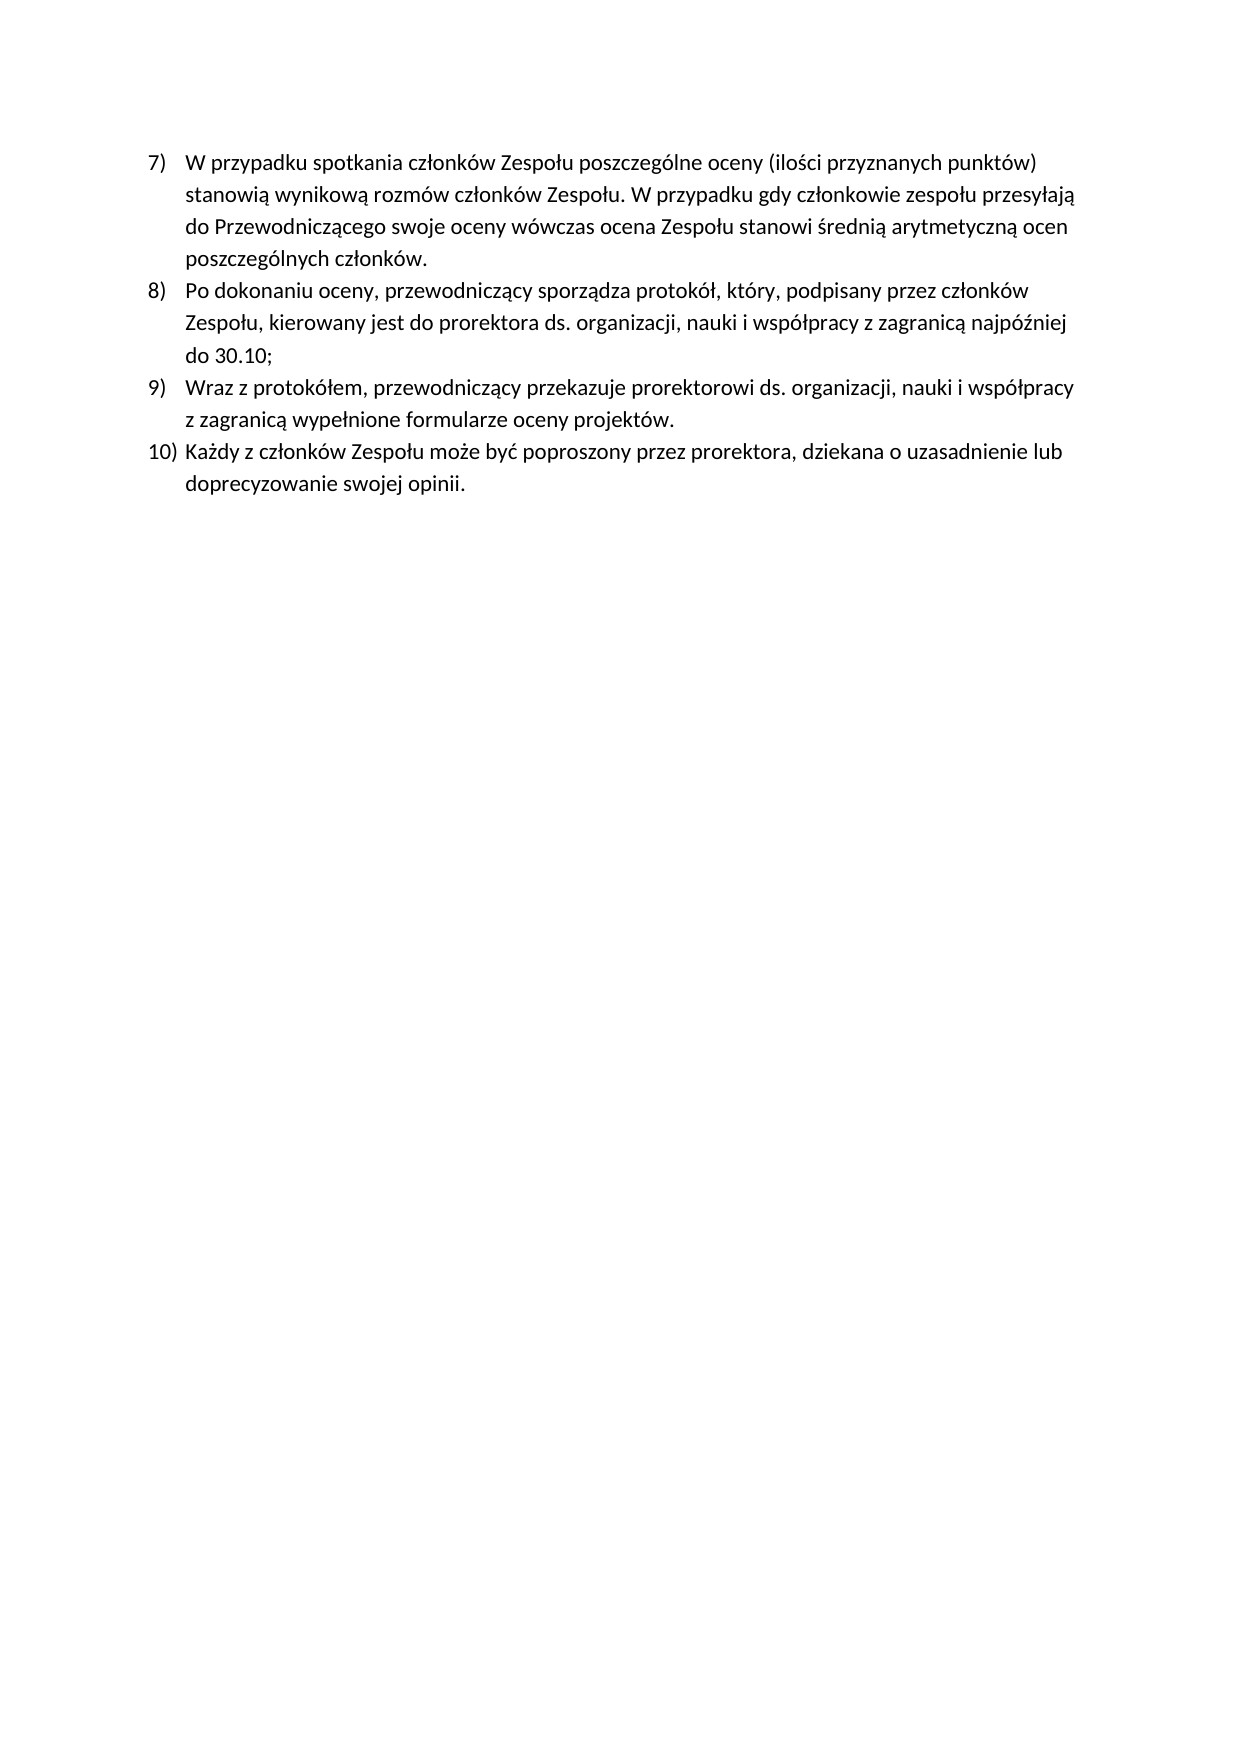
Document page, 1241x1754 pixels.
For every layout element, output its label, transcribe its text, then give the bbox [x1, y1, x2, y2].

list Po dokonaniu oceny, przewodniczący sporządza protokół, który, podpisany przez członków Zespołu, kierowany jest do prorektora ds. organizacji, nauki i współpracy z zagranicą najpóźniej do 30.10; [148, 276, 1093, 369]
list Każdy z członków Zespołu może być poproszony przez prorektora, dziekana o uzasadnienie lub doprecyzowanie swojej opinii. [148, 437, 1093, 497]
list Wraz z protokółem, przewodniczący przekazuje prorektorowi ds. organizacji, nauki i współpracy z zagranicą wypełnione formularze oceny projektów. [148, 373, 1093, 433]
list W przypadku spotkania członków Zespołu poszczególne oceny (ilości przyznanych punktów) stanowią wynikową rozmów członków Zespołu. W przypadku gdy członkowie zespołu przesyłają do Przewodniczącego swoje oceny wówczas ocena Zespołu stanowi średnią arytmetyczną ocen poszczególnych członków. [148, 148, 1093, 272]
